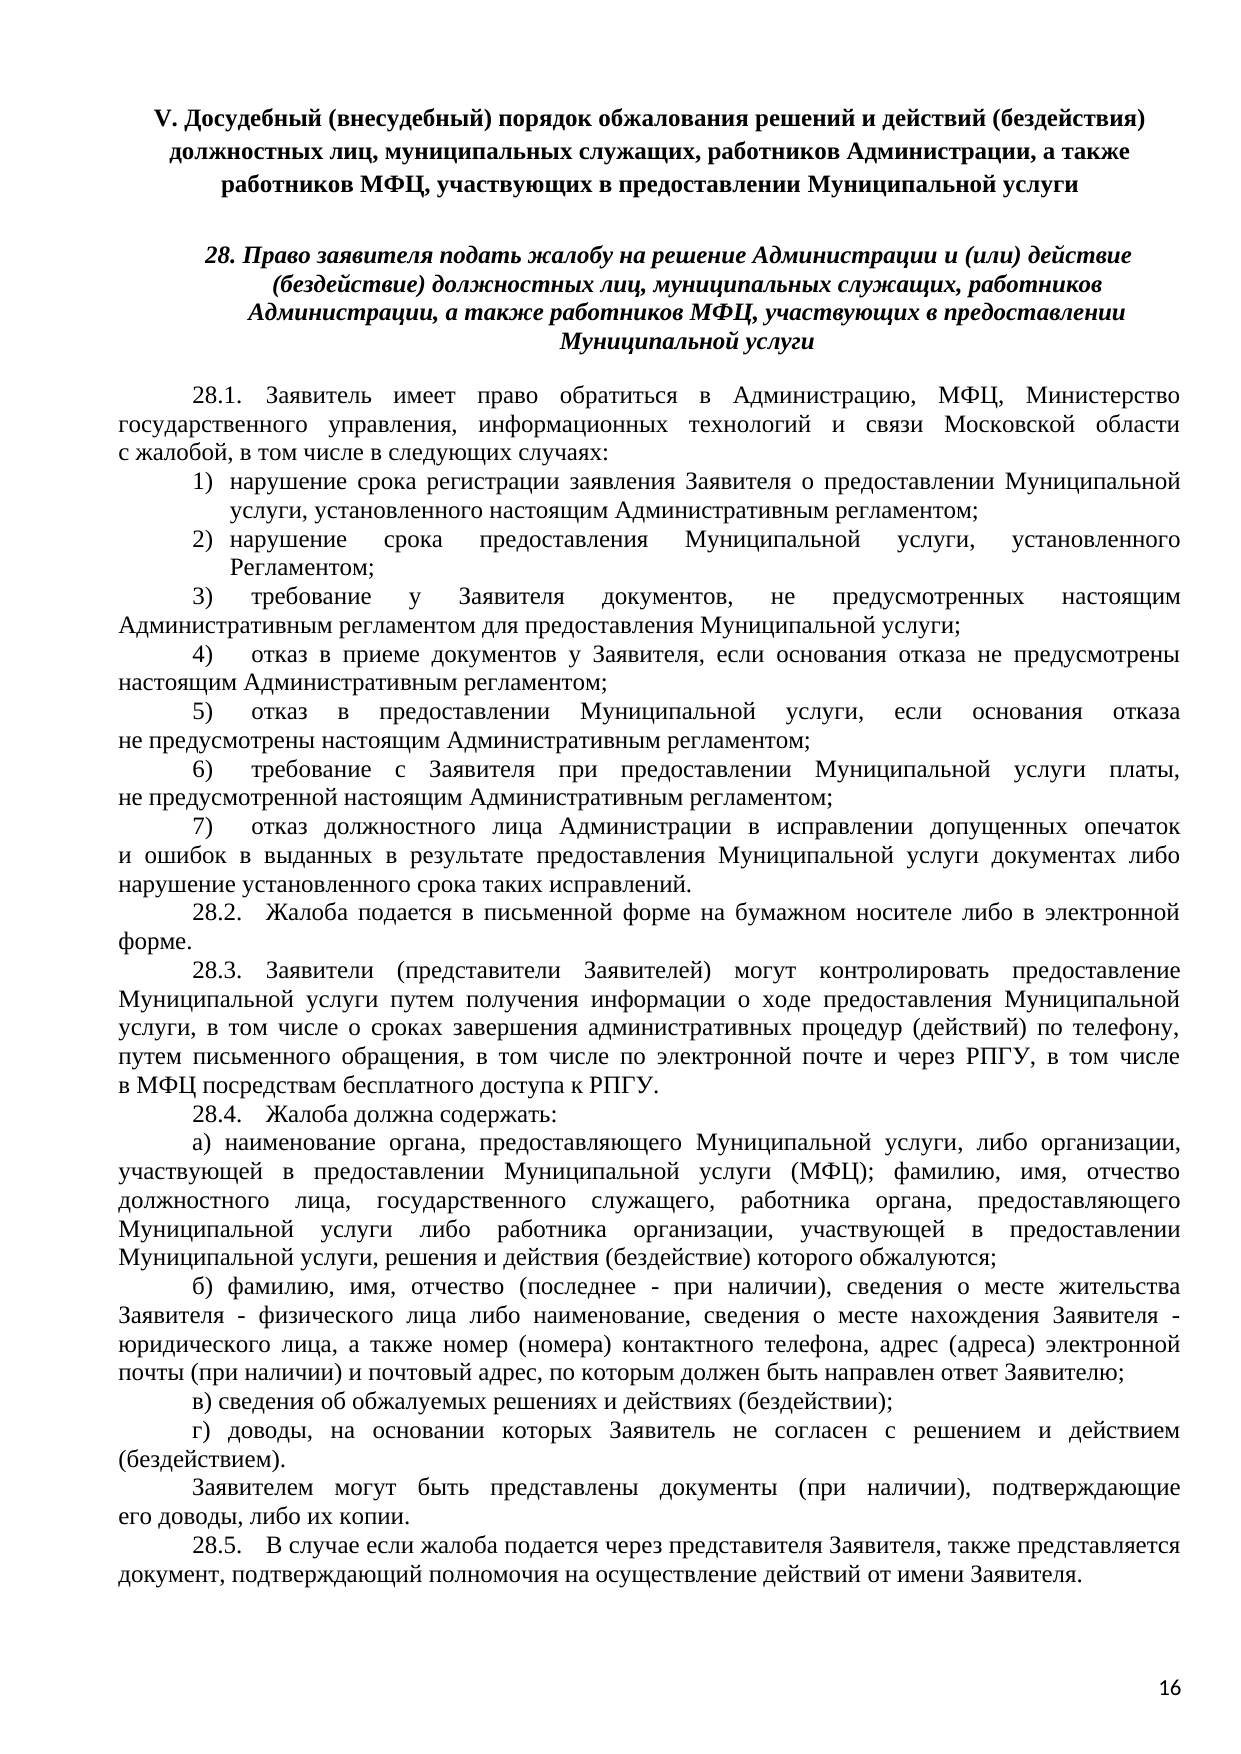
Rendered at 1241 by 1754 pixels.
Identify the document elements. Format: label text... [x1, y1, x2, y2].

list Заявители (представители Заявителей) могут контролировать предоставление Муниципальной услуги путем получения информации о ходе предоставления Муниципальной услуги, в том числе о сроках завершения административных процедур (действий) по телефону, путем письменного обращения, в том числе по электронной почте и через РПГУ, в том числе в МФЦ посредствам бесплатного доступа к РПГУ. [118, 955, 1181, 1099]
list Жалоба подается в письменной форме на бумажном носителе либо в электронной форме. [118, 897, 1181, 955]
list нарушение срока регистрации заявления Заявителя о предоставлении Муниципальной услуги, установленного настоящим Административным регламентом; [192, 466, 1181, 524]
list отказ должностного лица Администрации в исправлении допущенных опечаток и ошибок в выданных в результате предоставления Муниципальной услуги документах либо нарушение установленного срока таких исправлений. [118, 811, 1181, 897]
text г) доводы, на основании которых Заявитель не согласен с решением и действием (бездействием). [118, 1415, 1181, 1472]
list Право заявителя подать жалобу на решение Администрации и (или) действие (бездействие) должностных лиц, муниципальных служащих, работников Администрации, а также работников МФЦ, участвующих в предоставлении Муниципальной услуги [156, 240, 1181, 355]
list В случае если жалоба подается через представителя Заявителя, также представляется документ, подтверждающий полномочия на осуществление действий от имени Заявителя. [118, 1530, 1181, 1587]
list требование с Заявителя при предоставлении Муниципальной услуги платы, не предусмотренной настоящим Административным регламентом; [118, 754, 1181, 811]
list отказ в приеме документов у Заявителя, если основания отказа не предусмотрены настоящим Административным регламентом; [118, 639, 1181, 696]
list Жалоба должна содержать: [118, 1099, 1181, 1127]
list отказ в предоставлении Муниципальной услуги, если основания отказа не предусмотрены настоящим Административным регламентом; [118, 696, 1181, 754]
text Заявителем могут быть представлены документы (при наличии), подтверждающие его доводы, либо их копии. [118, 1472, 1181, 1530]
text в) сведения об обжалуемых решениях и действиях (бездействии); [118, 1386, 1181, 1415]
text б) фамилию, имя, отчество (последнее - при наличии), сведения о месте жительства Заявителя - физического лица либо наименование, сведения о месте нахождения Заявителя - юридического лица, а также номер (номера) контактного телефона, адрес (адреса) электронной почты (при наличии) и почтовый адрес, по которым должен быть направлен ответ Заявителю; [118, 1271, 1181, 1386]
list Заявитель имеет право обратиться в Администрацию, МФЦ, Министерство государственного управления, информационных технологий и связи Московской области с жалобой, в том числе в следующих случаях: [118, 380, 1181, 466]
list требование у Заявителя документов, не предусмотренных настоящим Административным регламентом для предоставления Муниципальной услуги; [118, 581, 1181, 639]
text а) наименование органа, предоставляющего Муниципальной услуги, либо организации, участвующей в предоставлении Муниципальной услуги (МФЦ); фамилию, имя, отчество должностного лица, государственного служащего, работника органа, предоставляющего Муниципальной услуги либо работника организации, участвующей в предоставлении Муниципальной услуги, решения и действия (бездействие) которого обжалуются; [118, 1127, 1181, 1271]
text V. Досудебный (внесудебный) порядок обжалования решений и действий (бездействия) должностных лиц, муниципальных служащих, работников Администрации, а также работников МФЦ, участвующих в предоставлении Муниципальной услуги [118, 103, 1181, 198]
list нарушение срока предоставления Муниципальной услуги, установленного Регламентом; [192, 524, 1181, 581]
